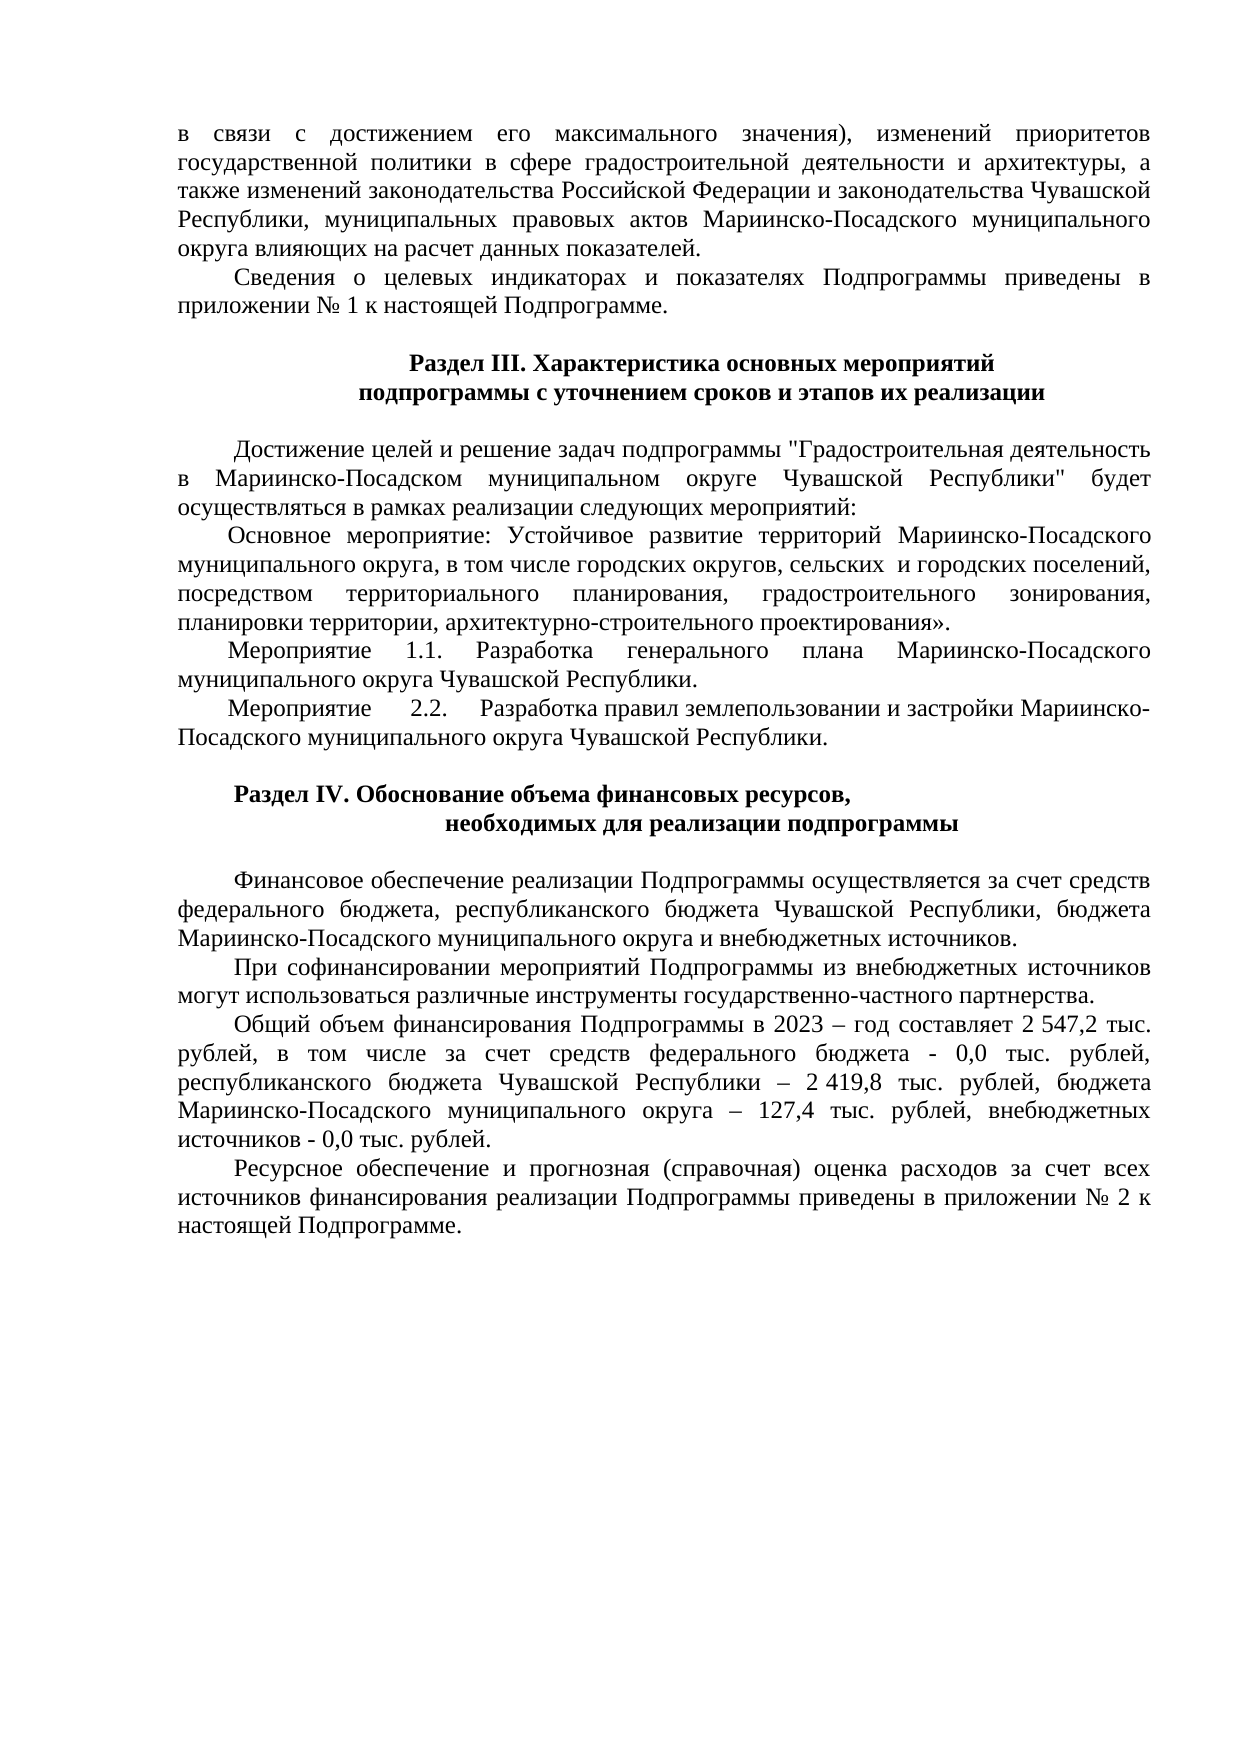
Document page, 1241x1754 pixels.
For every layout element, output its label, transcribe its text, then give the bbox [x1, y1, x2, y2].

text необходимых для реализации подпрограммы [177, 808, 1152, 837]
text При софинансировании мероприятий Подпрограммы из внебюджетных источников могут использоваться различные инструменты государственно-частного партнерства. [177, 952, 1152, 1009]
text Ресурсное обеспечение и прогнозная (справочная) оценка расходов за счет всех источников финансирования реализации Подпрограммы приведены в приложении № 2 к настоящей Подпрограмме. [177, 1153, 1152, 1239]
text Общий объем финансирования Подпрограммы в 2023 – год составляет 2 547,2 тыс. рублей, в том числе за счет средств федерального бюджета - 0,0 тыс. рублей, республиканского бюджета Чувашской Республики – 2 419,8 тыс. рублей, бюджета Мариинско-Посадского муниципального округа – 127,4 тыс. рублей, внебюджетных источников - 0,0 тыс. рублей. [177, 1009, 1152, 1153]
text Мероприятие 1.1. Разработка генерального плана Мариинско-Посадского муниципального округа Чувашской Республики. [177, 636, 1152, 693]
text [177, 118, 1152, 262]
text Финансовое обеспечение реализации Подпрограммы осуществляется за счет средств федерального бюджета, республиканского бюджета Чувашской Республики, бюджета Мариинско-Посадского муниципального округа и внебюджетных источников. [177, 866, 1152, 952]
text Основное мероприятие: Устойчивое развитие территорий Мариинско-Посадского муниципального округа, в том числе городских округов, сельских и городских поселений, посредством территориального планирования, градостроительного зонирования, планировки территории, архитектурно-строительного проектирования». [177, 521, 1152, 636]
text Достижение целей и решение задач подпрограммы "Градостроительная деятельность в Мариинско-Посадском муниципальном округе Чувашской Республики" будет осуществляться в рамках реализации следующих мероприятий: [177, 434, 1152, 521]
text Мероприятие 2.2. Разработка правил землепользовании и застройки Мариинско-Посадского муниципального округа Чувашской Республики. [177, 693, 1152, 751]
text Раздел III. Характеристика основных мероприятий [177, 348, 1152, 377]
text Сведения о целевых индикаторах и показателях Подпрограммы приведены в приложении № 1 к настоящей Подпрограмме. [177, 262, 1152, 319]
text Раздел IV. Обоснование объема финансовых ресурсов, [177, 779, 1152, 808]
text подпрограммы с уточнением сроков и этапов их реализации [177, 377, 1152, 406]
